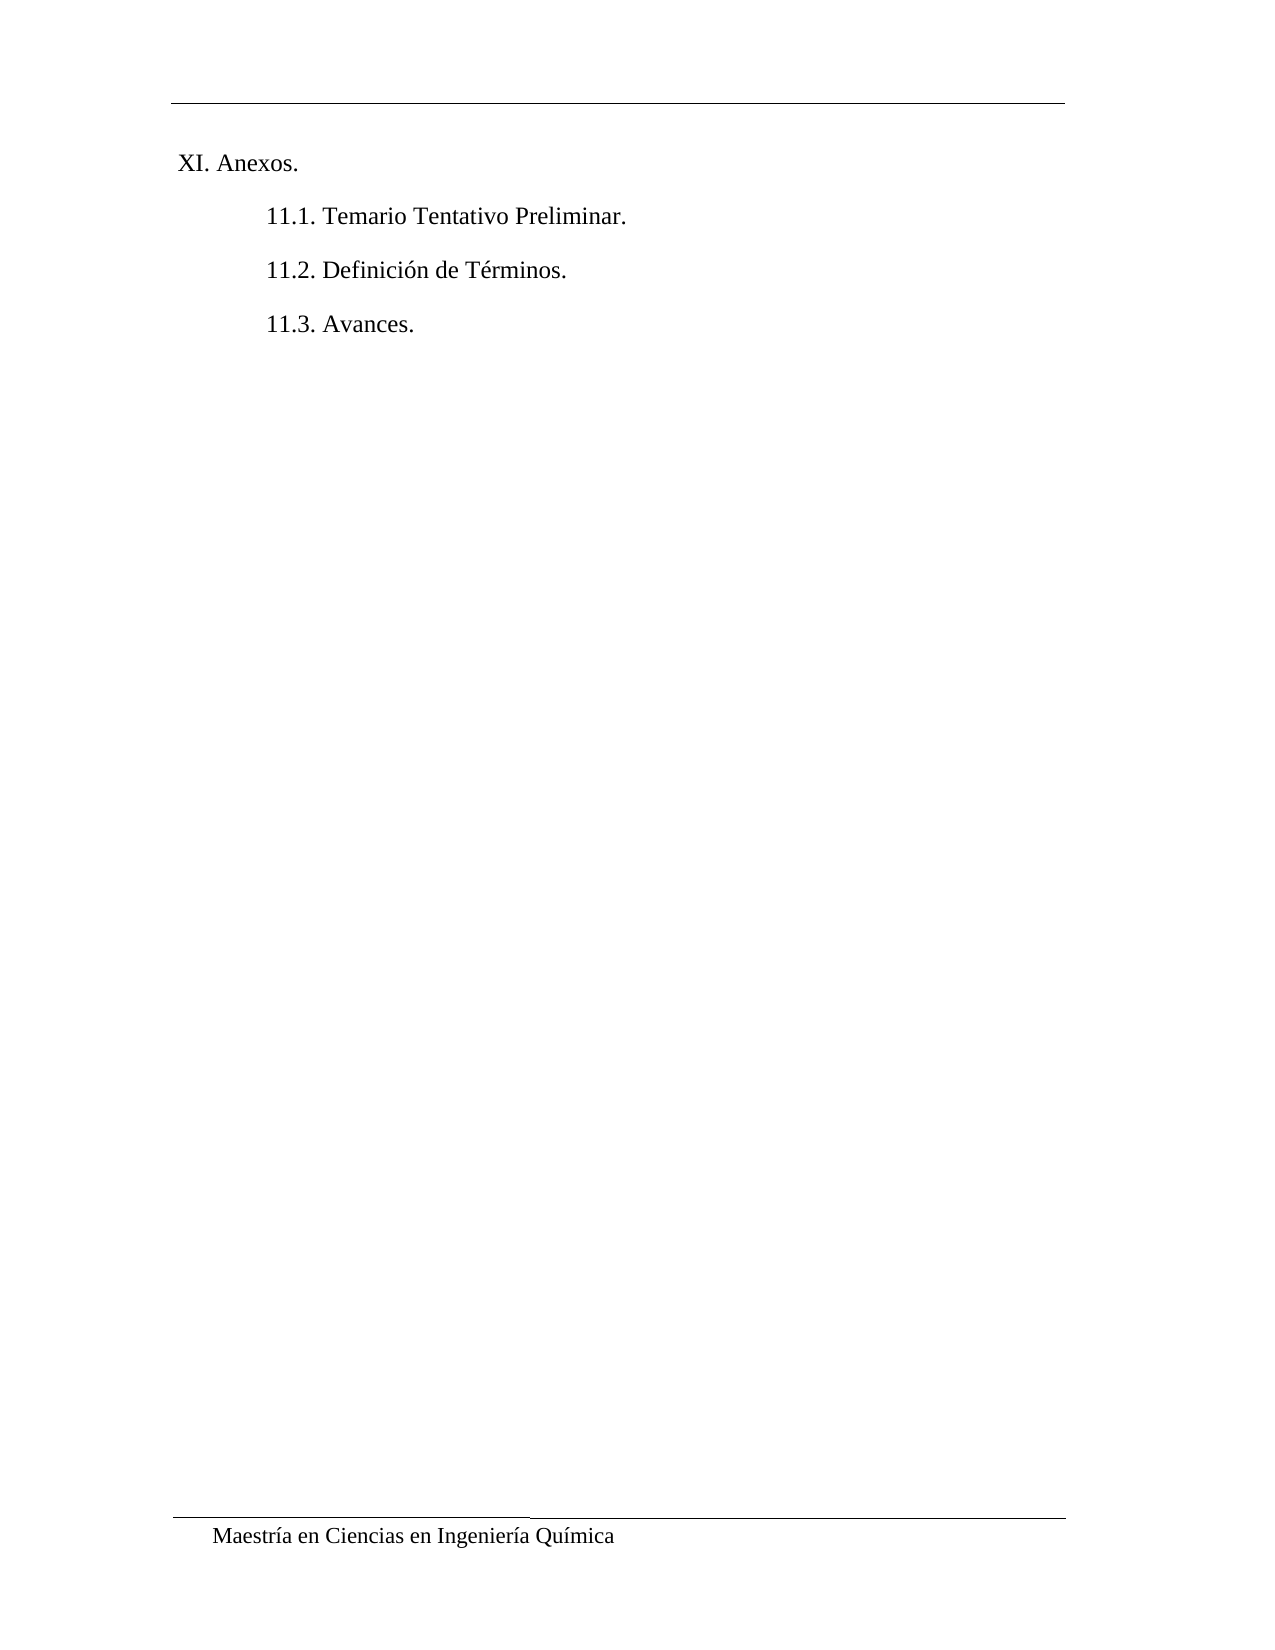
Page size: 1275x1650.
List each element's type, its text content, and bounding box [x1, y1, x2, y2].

text 11.1. Temario Tentativo Preliminar. [266, 201, 1098, 230]
text 11.3. Avances. [266, 309, 1098, 338]
text 11.2. Definición de Términos. [266, 255, 1098, 284]
text XI. Anexos. [177, 148, 1098, 176]
